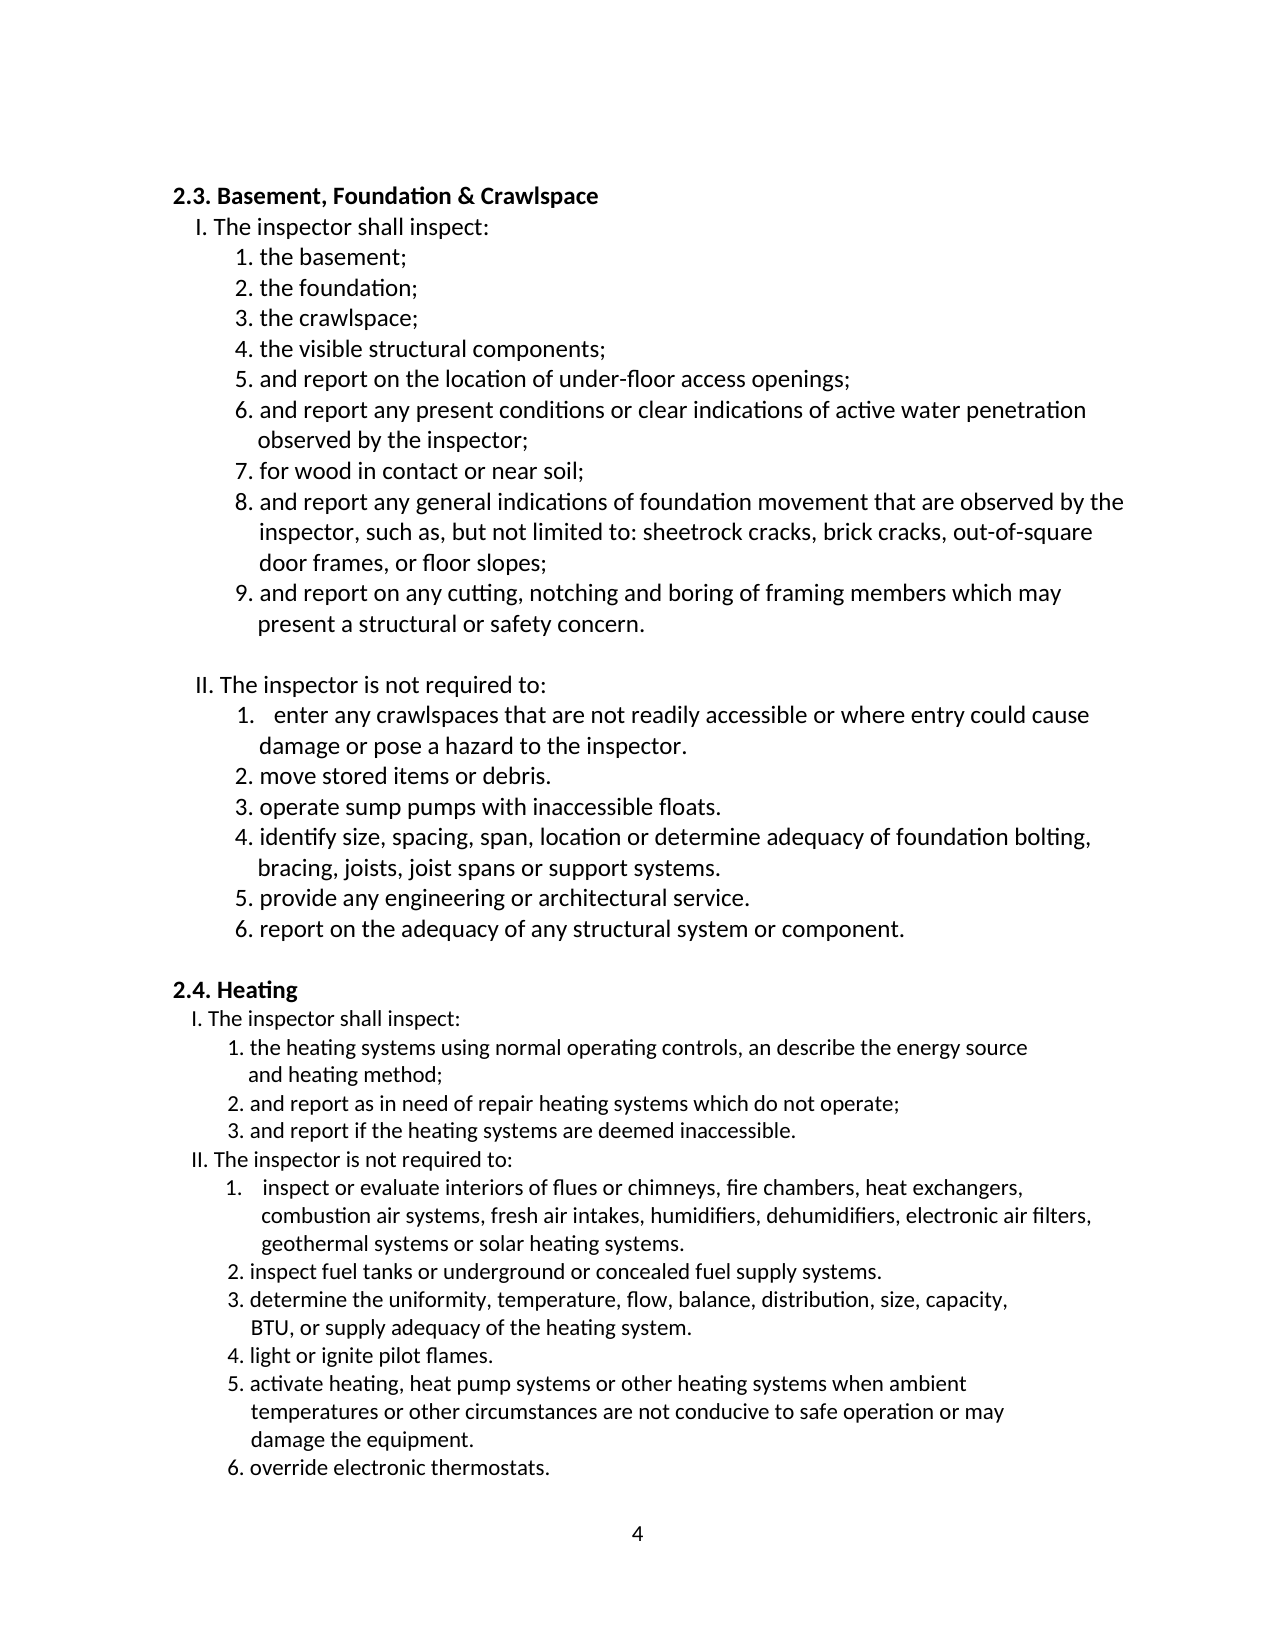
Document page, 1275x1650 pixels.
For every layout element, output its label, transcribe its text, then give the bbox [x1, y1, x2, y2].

text 5. and report on the location of under-floor access openings; [150, 364, 1125, 394]
text 3. and report if the heating systems are deemed inaccessible. [150, 1117, 1125, 1145]
text damage the equipment. [150, 1425, 1125, 1453]
text present a structural or safety concern. [150, 608, 1125, 638]
text temperatures or other circumstances are not conducive to safe operation or may [150, 1397, 1125, 1425]
text 2. move stored items or debris. [150, 760, 1125, 791]
text I. The inspector shall inspect: [150, 1004, 1125, 1033]
text BTU, or supply adequacy of the heating system. [150, 1313, 1125, 1341]
text 5. activate heating, heat pump systems or other heating systems when ambient [150, 1369, 1125, 1397]
text 1. the basement; [150, 242, 1125, 272]
text and heating method; [150, 1061, 1125, 1089]
text 6. and report any present conditions or clear indications of active water penetration [150, 394, 1125, 425]
text 6. override electronic thermostats. [150, 1453, 1125, 1481]
list enter any crawlspaces that are not readily accessible or where entry could cause [236, 699, 1125, 730]
text II. The inspector is not required to: [150, 669, 1125, 699]
text 7. for wood in contact or near soil; [150, 455, 1125, 486]
text 3. determine the uniformity, temperature, flow, balance, distribution, size, capacity, [150, 1285, 1125, 1313]
text 9. and report on any cutting, notching and boring of framing members which may [150, 577, 1125, 608]
text 2. the foundation; [150, 272, 1125, 303]
text 4. the visible structural components; [150, 333, 1125, 364]
text combustion air systems, fresh air intakes, humidifiers, dehumidifiers, electronic air filters, [150, 1201, 1125, 1229]
text 3. operate sump pumps with inaccessible floats. [150, 791, 1125, 821]
text door frames, or floor slopes; [150, 547, 1125, 577]
text 2. inspect fuel tanks or underground or concealed fuel supply systems. [150, 1257, 1125, 1285]
text 2.3. Basement, Foundation & Crawlspace [150, 181, 1125, 211]
text 2. and report as in need of repair heating systems which do not operate; [150, 1089, 1125, 1117]
text 4. light or ignite pilot flames. [150, 1341, 1125, 1369]
text damage or pose a hazard to the inspector. [150, 730, 1125, 760]
text 2.4. Heating [150, 974, 1125, 1004]
text 6. report on the adequacy of any structural system or component. [150, 913, 1125, 943]
text 1. the heating systems using normal operating controls, an describe the energy source [150, 1033, 1125, 1061]
text 5. provide any engineering or architectural service. [150, 882, 1125, 913]
text geothermal systems or solar heating systems. [150, 1229, 1125, 1257]
text 4. identify size, spacing, span, location or determine adequacy of foundation bolting, [150, 821, 1125, 852]
text inspector, such as, but not limited to: sheetrock cracks, brick cracks, out-of-square [150, 516, 1125, 547]
text 3. the crawlspace; [150, 303, 1125, 333]
text II. The inspector is not required to: [150, 1145, 1125, 1173]
list inspect or evaluate interiors of flues or chimneys, fire chambers, heat exchangers, [225, 1173, 1125, 1201]
text 8. and report any general indications of foundation movement that are observed by the [150, 486, 1125, 516]
text I. The inspector shall inspect: [150, 211, 1125, 242]
text bracing, joists, joist spans or support systems. [150, 852, 1125, 882]
text observed by the inspector; [150, 425, 1125, 455]
